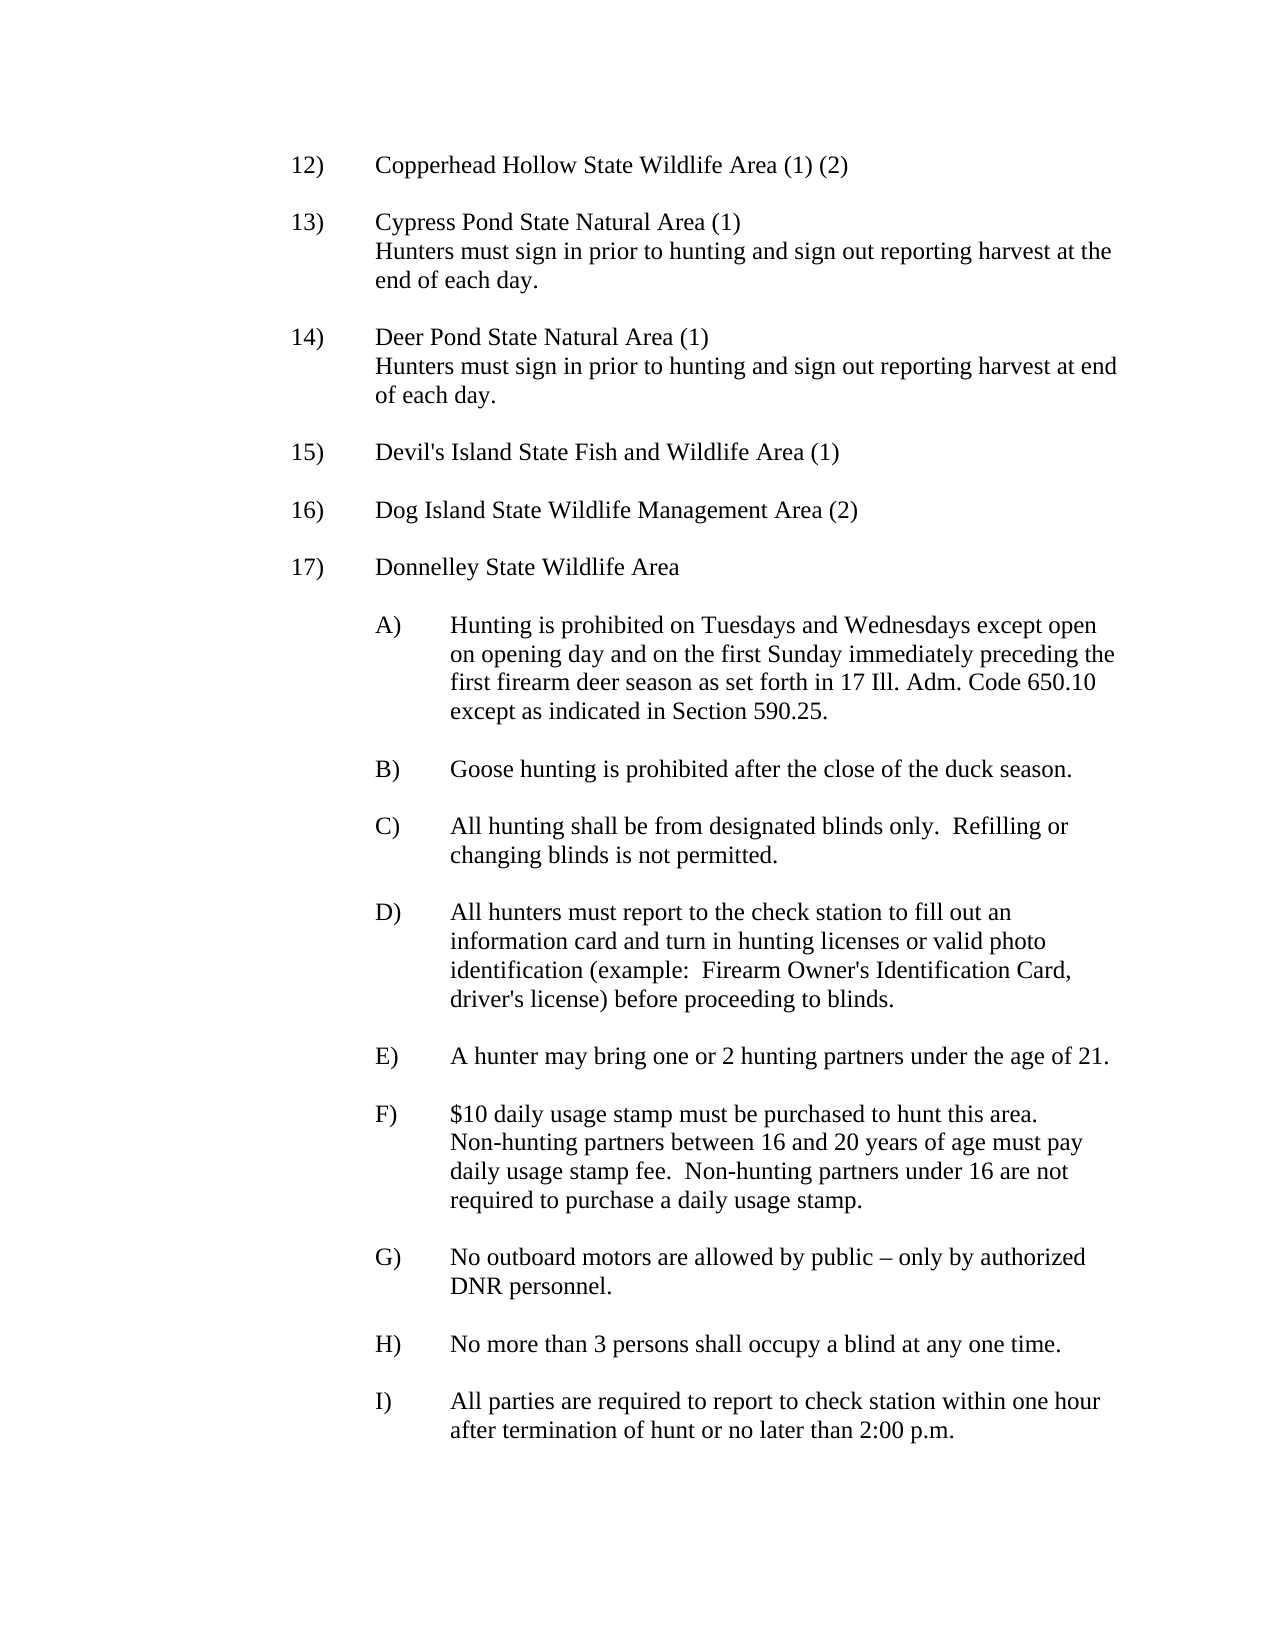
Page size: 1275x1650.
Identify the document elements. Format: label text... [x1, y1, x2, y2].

text F) $10 daily usage stamp must be purchased to hunt this area. Non-hunting partners between 16 and 20 years of age must pay daily usage stamp fee. Non-hunting partners under 16 are not required to purchase a daily usage stamp. [375, 1099, 1125, 1214]
text Hunters must sign in prior to hunting and sign out reporting harvest at end of each day. [375, 351, 1125, 409]
text B) Goose hunting is prohibited after the close of the duck season. [300, 754, 1125, 782]
text 16) Dog Island State Wildlife Management Area (2) [291, 495, 1125, 524]
text I) All parties are required to report to check station within one hour after termination of hunt or no later than 2:00 p.m. [375, 1386, 1125, 1444]
text C) All hunting shall be from designated blinds only. Refilling or changing blinds is not permitted. [375, 811, 1125, 869]
text 17) Donnelley State Wildlife Area [291, 552, 1125, 581]
text 15) Devil's Island State Fish and Wildlife Area (1) [291, 437, 1125, 466]
text A) Hunting is prohibited on Tuesdays and Wednesdays except open on opening day and on the first Sunday immediately preceding the first firearm deer season as set forth in 17 Ill. Adm. Code 650.10 except as indicated in Section 590.25. [375, 610, 1125, 725]
text 14) Deer Pond State Natural Area (1) [291, 322, 1125, 351]
text 12) Copperhead Hollow State Wildlife Area (1) (2) [291, 150, 1125, 179]
text H) No more than 3 persons shall occupy a blind at any one time. [300, 1329, 1125, 1357]
text Hunters must sign in prior to hunting and sign out reporting harvest at the end of each day. [375, 236, 1125, 294]
text G) No outboard motors are allowed by public – only by authorized DNR personnel. [375, 1242, 1125, 1300]
text E) A hunter may bring one or 2 hunting partners under the age of 21. [300, 1041, 1125, 1070]
text D) All hunters must report to the check station to fill out an information card and turn in hunting licenses or valid photo identification (example: Firearm Owner's Identification Card, driver's license) before proceeding to blinds. [375, 897, 1125, 1012]
text 13) Cypress Pond State Natural Area (1) [291, 207, 1125, 236]
